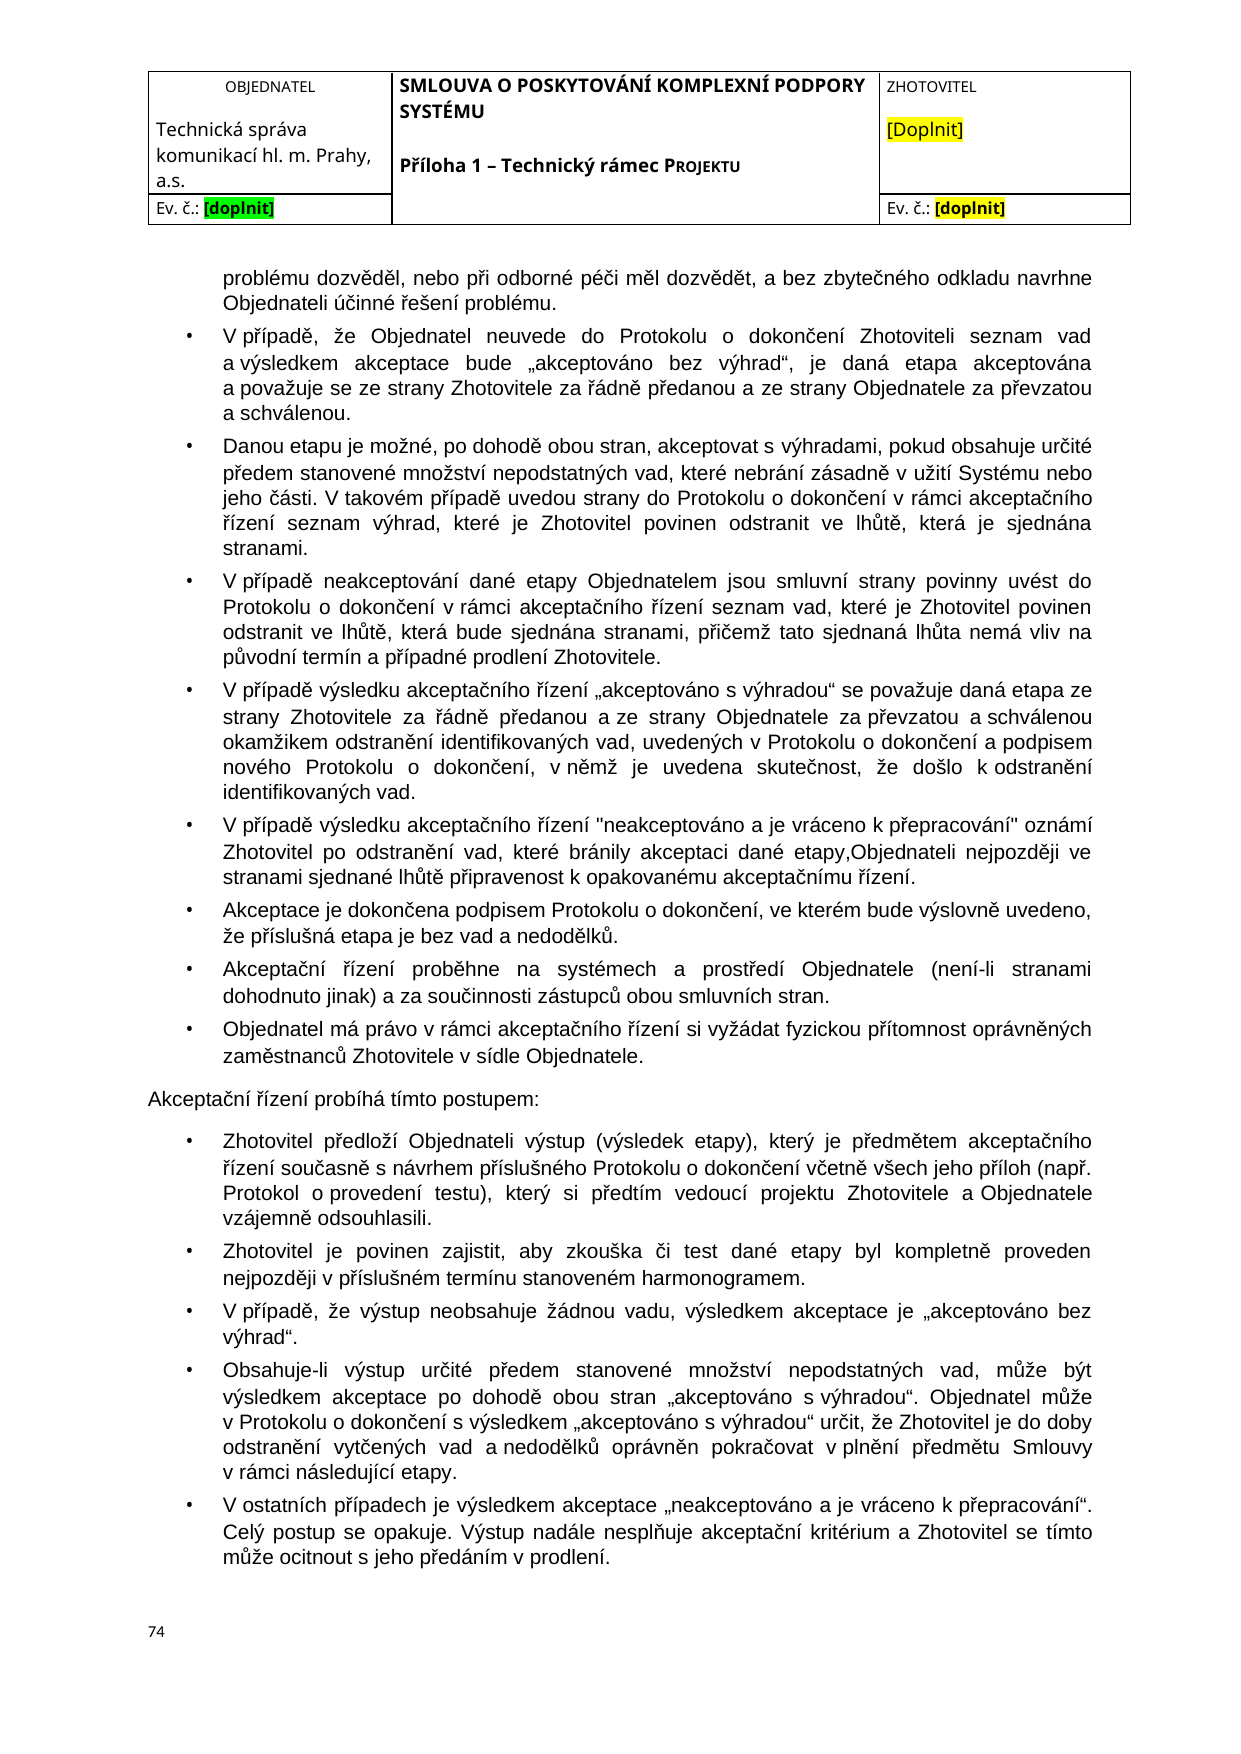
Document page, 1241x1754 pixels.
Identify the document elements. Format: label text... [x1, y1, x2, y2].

list V případě výsledku akceptačního řízení „akceptováno s výhradou“ se považuje daná etapa ze strany Zhotovitele za řádně předanou a ze strany Objednatele za převzatou a schválenou okamžikem odstranění identifikovaných vad, uvedených v Protokolu o dokončení a podpisem nového Protokolu o dokončení, v němž je uvedena skutečnost, že došlo k odstranění identifikovaných vad. [185, 675, 1093, 804]
list Akceptační řízení proběhne na systémech a prostředí Objednatele (není-li stranami dohodnuto jinak) a za součinnosti zástupců obou smluvních stran. [185, 954, 1093, 1008]
list Objednatel má právo v rámci akceptačního řízení si vyžádat fyzickou přítomnost oprávněných zaměstnanců Zhotovitele v sídle Objednatele. [185, 1014, 1093, 1068]
list Zhotovitel předloží Objednateli výstup (výsledek etapy), který je předmětem akceptačního řízení současně s návrhem příslušného Protokolu o dokončení včetně všech jeho příloh (např. Protokol o provedení testu), který si předtím vedoucí projektu Zhotovitele a Objednatele vzájemně odsouhlasili. [185, 1126, 1093, 1230]
list Obsahuje-li výstup určité předem stanovené množství nepodstatných vad, může být výsledkem akceptace po dohodě obou stran „akceptováno s výhradou“. Objednatel může v Protokolu o dokončení s výsledkem „akceptováno s výhradou“ určit, že Zhotovitel je do doby odstranění vytčených vad a nedodělků oprávněn pokračovat v plnění předmětu Smlouvy v rámci následující etapy. [185, 1355, 1093, 1484]
list V případě, že výstup neobsahuje žádnou vadu, výsledkem akceptace je „akceptováno bez výhrad“. [185, 1296, 1093, 1349]
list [185, 265, 1093, 315]
list Danou etapu je možné, po dohodě obou stran, akceptovat s výhradami, pokud obsahuje určité předem stanovené množství nepodstatných vad, které nebrání zásadně v užití Systému nebo jeho části. V takovém případě uvedou strany do Protokolu o dokončení v rámci akceptačního řízení seznam výhrad, které je Zhotovitel povinen odstranit ve lhůtě, která je sjednána stranami. [185, 431, 1093, 559]
list V případě, že Objednatel neuvede do Protokolu o dokončení Zhotoviteli seznam vad a výsledkem akceptace bude „akceptováno bez výhrad“, je daná etapa akceptována a považuje se ze strany Zhotovitele za řádně předanou a ze strany Objednatele za převzatou a schválenou. [185, 321, 1093, 425]
list Akceptace je dokončena podpisem Protokolu o dokončení, ve kterém bude výslovně uvedeno, že příslušná etapa je bez vad a nedodělků. [185, 895, 1093, 948]
text Akceptační řízení probíhá tímto postupem: [148, 1086, 1093, 1110]
list V případě neakceptování dané etapy Objednatelem jsou smluvní strany povinny uvést do Protokolu o dokončení v rámci akceptačního řízení seznam vad, které je Zhotovitel povinen odstranit ve lhůtě, která bude sjednána stranami, přičemž tato sjednaná lhůta nemá vliv na původní termín a případné prodlení Zhotovitele. [185, 566, 1093, 669]
list Zhotovitel je povinen zajistit, aby zkouška či test dané etapy byl kompletně proveden nejpozději v příslušném termínu stanoveném harmonogramem. [185, 1236, 1093, 1289]
list V případě výsledku akceptačního řízení "neakceptováno a je vráceno k přepracování" oznámí Zhotovitel po odstranění vad, které bránily akceptaci dané etapy,Objednateli nejpozději ve stranami sjednané lhůtě připravenost k opakovanému akceptačnímu řízení. [185, 810, 1093, 888]
list V ostatních případech je výsledkem akceptace „neakceptováno a je vráceno k přepracování“. Celý postup se opakuje. Výstup nadále nesplňuje akceptační kritérium a Zhotovitel se tímto může ocitnout s jeho předáním v prodlení. [185, 1490, 1093, 1568]
